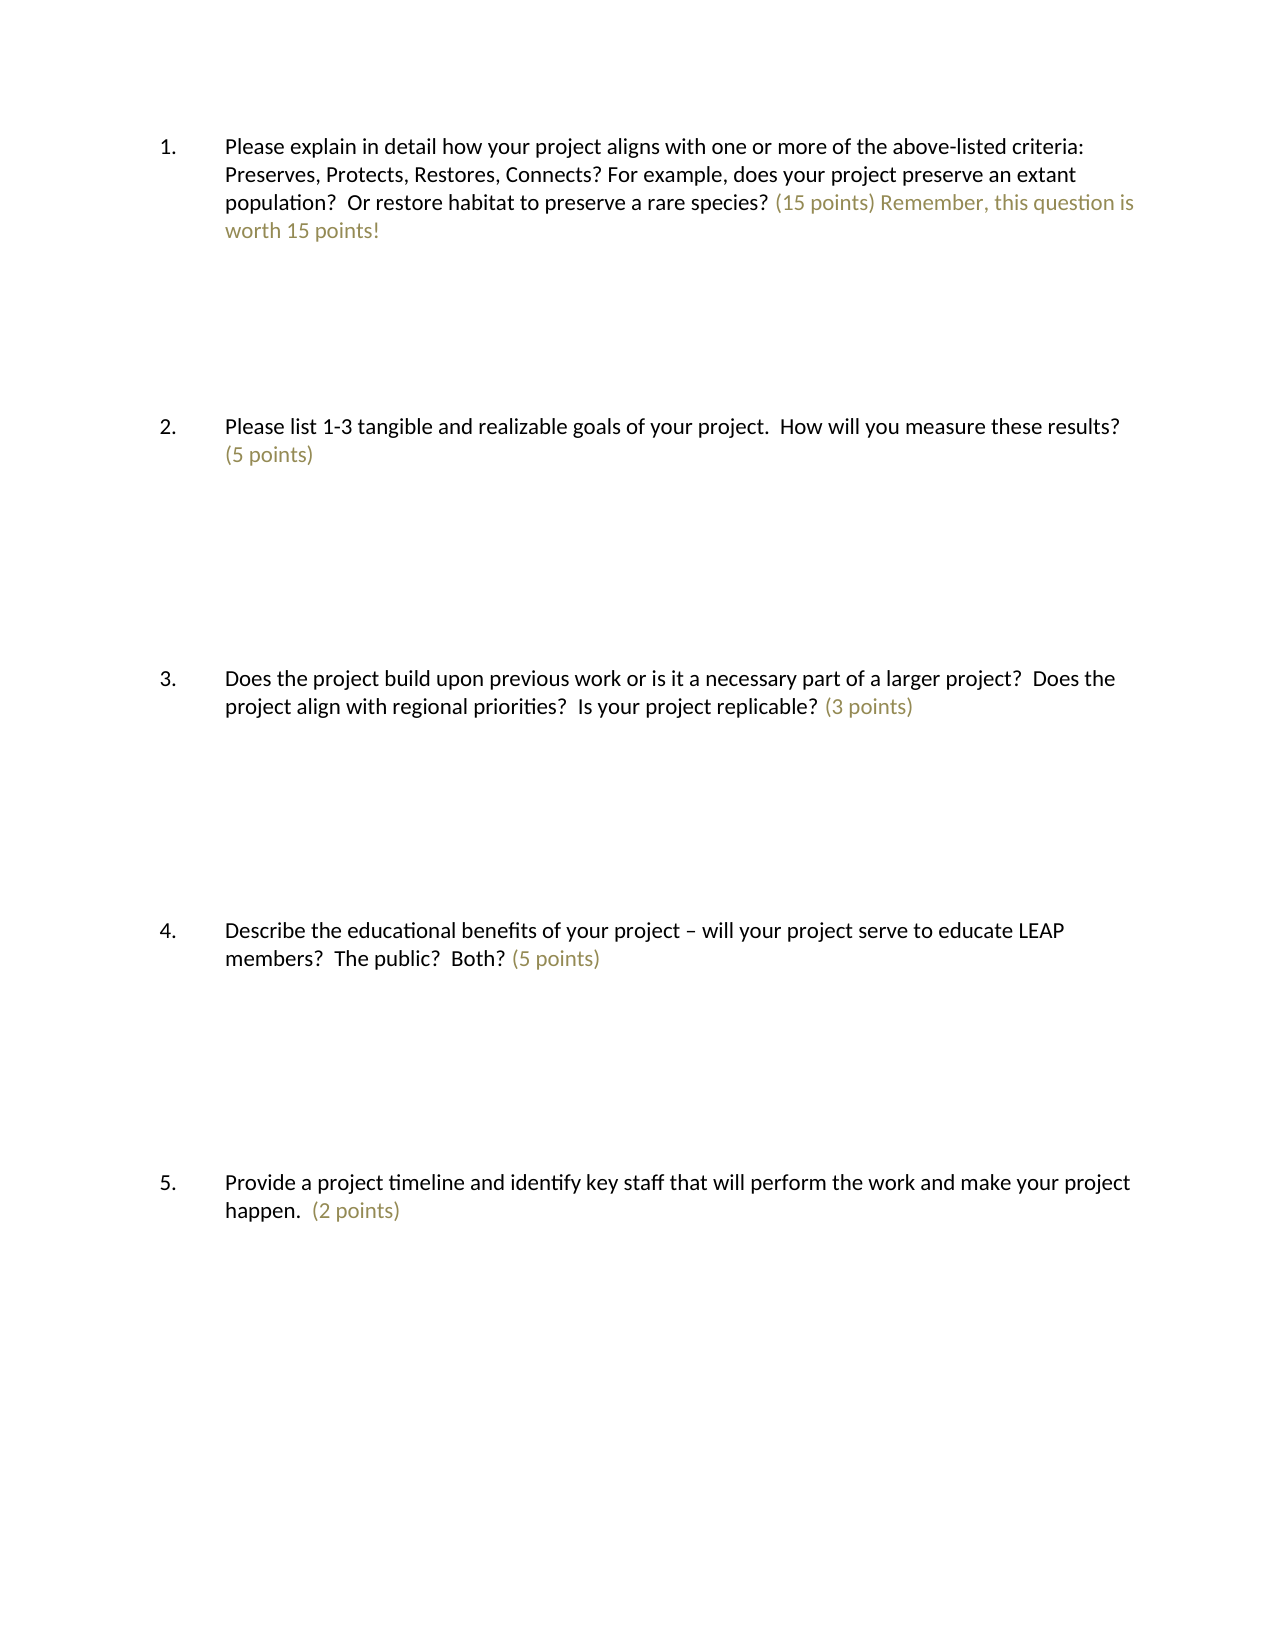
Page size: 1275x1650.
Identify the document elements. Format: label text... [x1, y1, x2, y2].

list Please list 1-3 tangible and realizable goals of your project. How will you measure these results? (5 points) [159, 412, 1143, 468]
list Describe the educational benefits of your project – will your project serve to educate LEAP members? The public? Both? (5 points) [159, 916, 1143, 972]
list Does the project build upon previous work or is it a necessary part of a larger project? Does the project align with regional priorities? Is your project replicable? (3 points) [159, 664, 1143, 720]
list Please explain in detail how your project aligns with one or more of the above-listed criteria: Preserves, Protects, Restores, Connects? For example, does your project preserve an extant population? Or restore habitat to preserve a rare species? (15 points) Remember, this question is worth 15 points! [159, 132, 1143, 244]
list Provide a project timeline and identify key staff that will perform the work and make your project happen. (2 points) [159, 1168, 1143, 1224]
